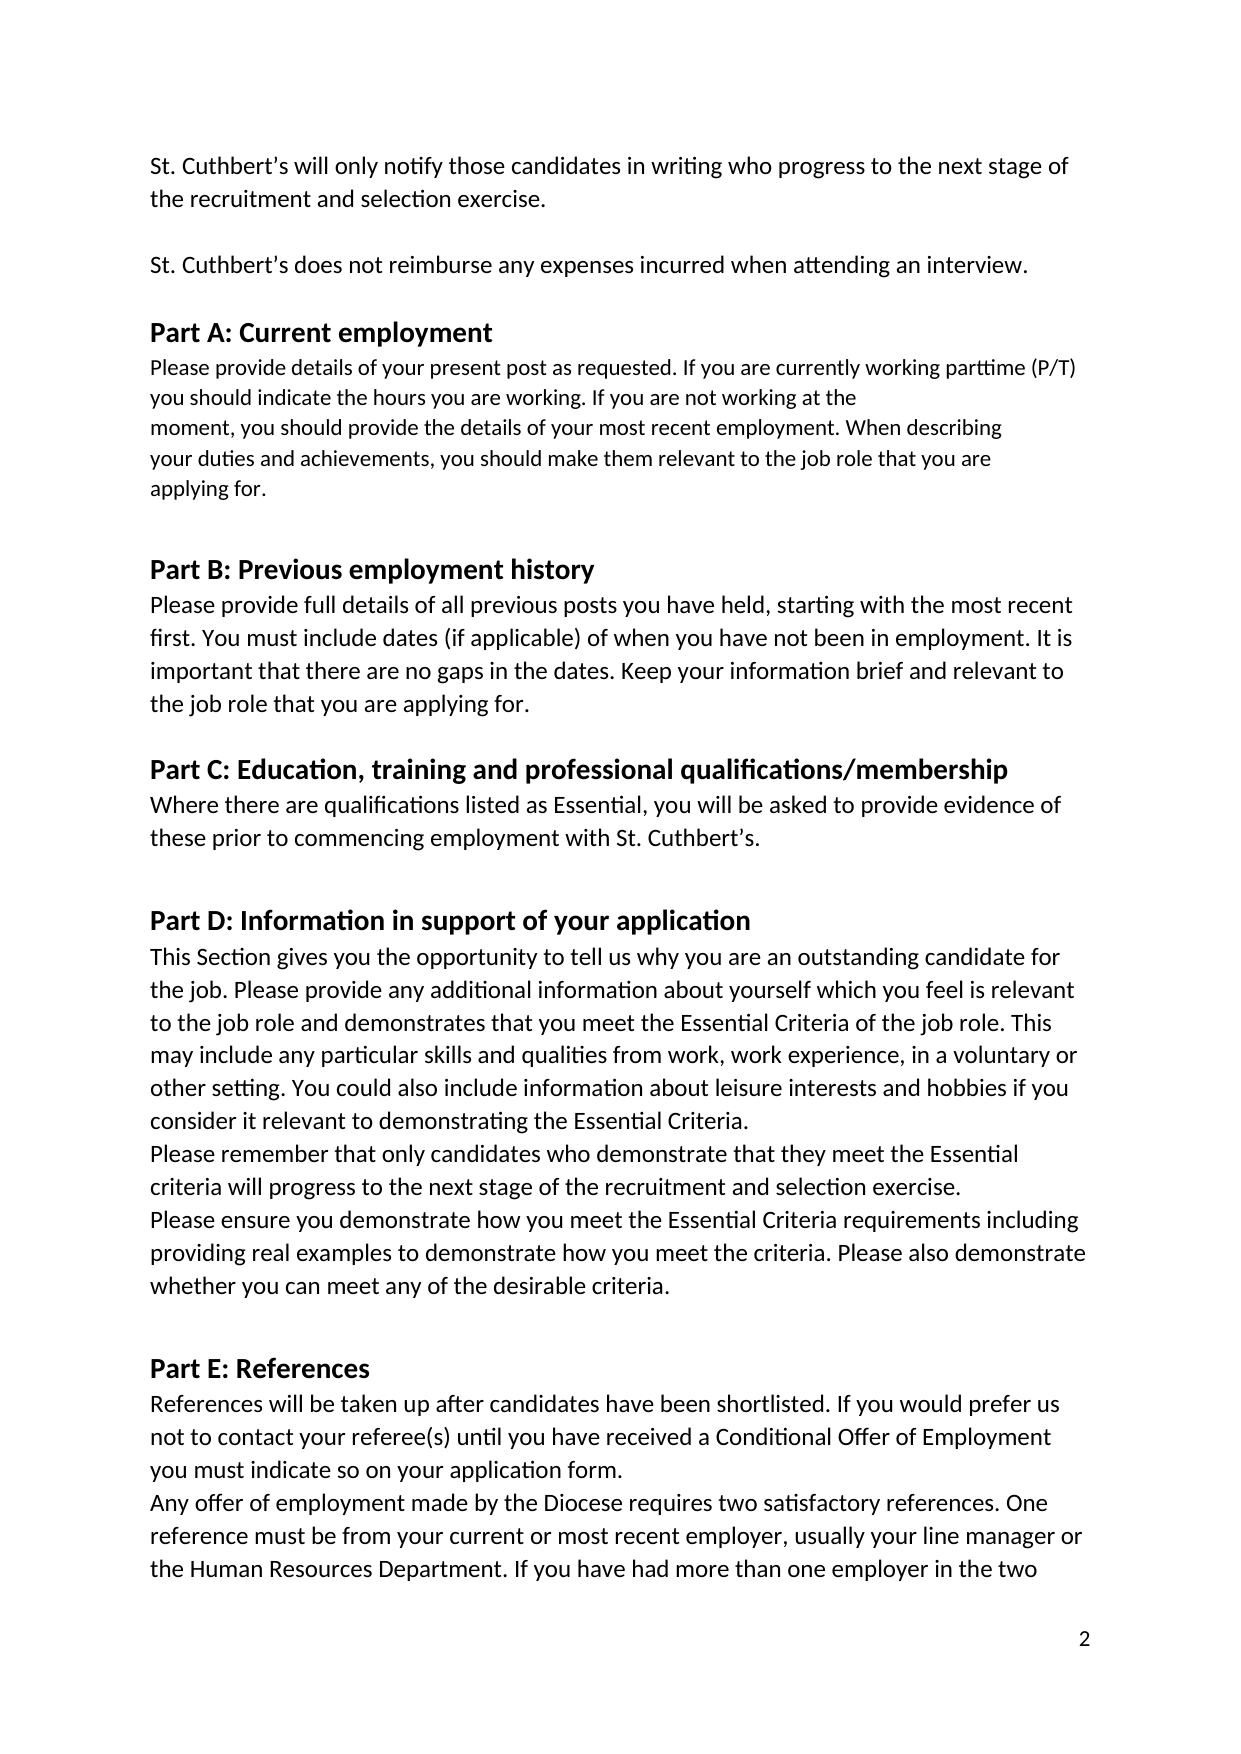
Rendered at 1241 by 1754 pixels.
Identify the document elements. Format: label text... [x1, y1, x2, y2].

text Please remember that only candidates who demonstrate that they meet the Essential criteria will progress to the next stage of the recruitment and selection exercise. [150, 1138, 1090, 1202]
text Please provide details of your present post as requested. If you are currently working parttime (P/T) you should indicate the hours you are working. If you are not working at the [150, 353, 1090, 411]
text Part A: Current employment [150, 314, 1090, 350]
text the recruitment and selection exercise. [150, 183, 1090, 213]
text References will be taken up after candidates have been shortlisted. If you would prefer us not to contact your referee(s) until you have received a Conditional Offer of Employment you must indicate so on your application form. [150, 1388, 1090, 1484]
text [150, 1487, 1090, 1583]
text Part E: References [150, 1350, 1090, 1385]
text applying for. [150, 474, 1090, 502]
text important that there are no gaps in the dates. Keep your information brief and relevant to [150, 655, 1090, 686]
text St. Cuthbert’s will only notify those candidates in writing who progress to the next stage of [150, 150, 1090, 181]
text first. You must include dates (if applicable) of when you have not been in employment. It is [150, 622, 1090, 653]
text Part C: Education, training and professional qualifications/membership [150, 751, 1090, 787]
text Where there are qualifications listed as Essential, you will be asked to provide evidence of these prior to commencing employment with St. Cuthbert’s. [150, 790, 1090, 853]
text Part B: Previous employment history [150, 551, 1090, 587]
text Part D: Information in support of your application [150, 902, 1090, 938]
text This Section gives you the opportunity to tell us why you are an outstanding candidate for the job. Please provide any additional information about yourself which you feel is relevant to the job role and demonstrates that you meet the Essential Criteria of the job role. This may include any particular skills and qualities from work, work experience, in a voluntary or other setting. You could also include information about leisure interests and hobbies if you consider it relevant to demonstrating the Essential Criteria. [150, 941, 1090, 1136]
text your duties and achievements, you should make them relevant to the job role that you are [150, 444, 1090, 472]
text St. Cuthbert’s does not reimburse any expenses incurred when attending an interview. [150, 249, 1090, 279]
text moment, you should provide the details of your most recent employment. When describing [150, 413, 1090, 441]
text Please provide full details of all previous posts you have held, starting with the most recent [150, 589, 1090, 620]
text Please ensure you demonstrate how you meet the Essential Criteria requirements including providing real examples to demonstrate how you meet the criteria. Please also demonstrate whether you can meet any of the desirable criteria. [150, 1204, 1090, 1301]
text the job role that you are applying for. [150, 688, 1090, 719]
